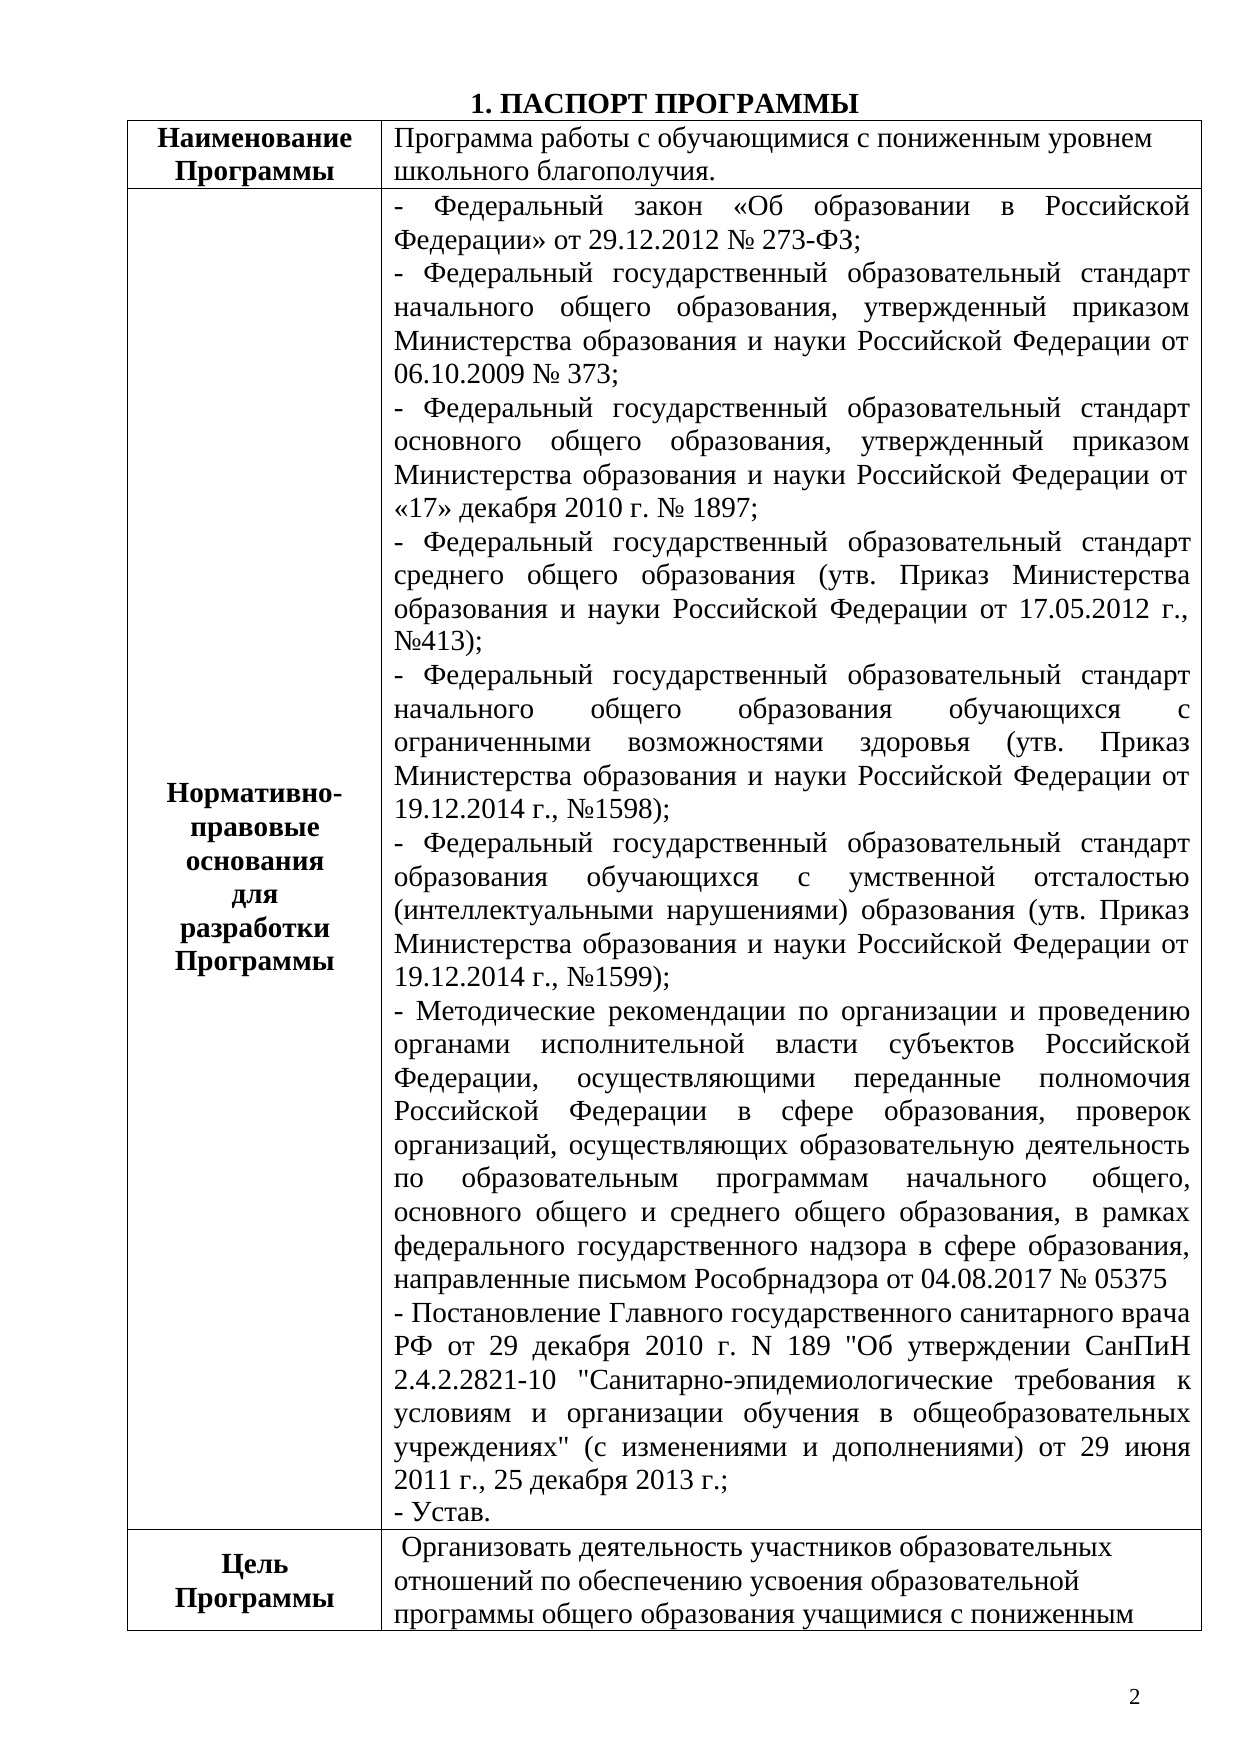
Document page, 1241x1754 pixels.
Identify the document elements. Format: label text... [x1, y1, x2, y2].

table_cell Организовать деятельность участников образовательных отношений по обеспечению усвоения образовательной программы общего образования учащимися с пониженным [382, 1530, 1201, 1630]
table_header Наименование Программы [128, 121, 381, 187]
table_header Программа работы с обучающимися с пониженным уровнем школьного благополучия. [382, 121, 1201, 187]
table_cell Цель Программы [128, 1530, 381, 1630]
subtitle ПАСПОРТ ПРОГРАММЫ [470, 86, 1213, 120]
table_cell Нормативно- правовые основания для разработки Программы [128, 189, 381, 1529]
table_cell Федеральный закон «Об образовании в Российской Федерации» от 29.12.2012 № 273-ФЗ; Федеральный государственный образовательный стандарт начального общего образования, утвержденный приказом Министерства образования и науки Российской Федерации от 06.10.2009 № 373; Федеральный государственный образовательный стандарт основного общего образования, утвержденный приказом Министерства образования и науки Российской Федерации от «17» декабря 2010 г. № 1897; Федеральный государственный образовательный стандарт среднего общего образования (утв. Приказ Министерства образования и науки Российской Федерации от 17.05.2012 г., №413); Федеральный государственный образовательный стандарт начального общего образования обучающихся с ограниченными возможностями здоровья (утв. Приказ Министерства образования и науки Российской Федерации от 19.12.2014 г., №1598); Федеральный государственный образовательный стандарт образования обучающихся с умственной отсталостью (интеллектуальными нарушениями) образования (утв. Приказ Министерства образования и науки Российской Федерации от 19.12.2014 г., №1599); Методические рекомендации по организации и проведению органами исполнительной власти субъектов Российской Федерации, осуществляющими переданные полномочия Российской Федерации в сфере образования, проверок организаций, осуществляющих образовательную деятельность по образовательным программам начального общего, основного общего и среднего общего образования, в рамках федерального государственного надзора в сфере образования, направленные письмом Рособрнадзора от 04.08.2017 № 05375 Постановление Главного государственного санитарного врача РФ от 29 декабря 2010 г. N 189 "Об утверждении СанПиН 2.4.2.2821-10 "Санитарно-эпидемиологические требования к условиям и организации обучения в общеобразовательных учреждениях" (с изменениями и дополнениями) от 29 июня 2011 г., 25 декабря 2013 г.; Устав. [382, 189, 1201, 1529]
